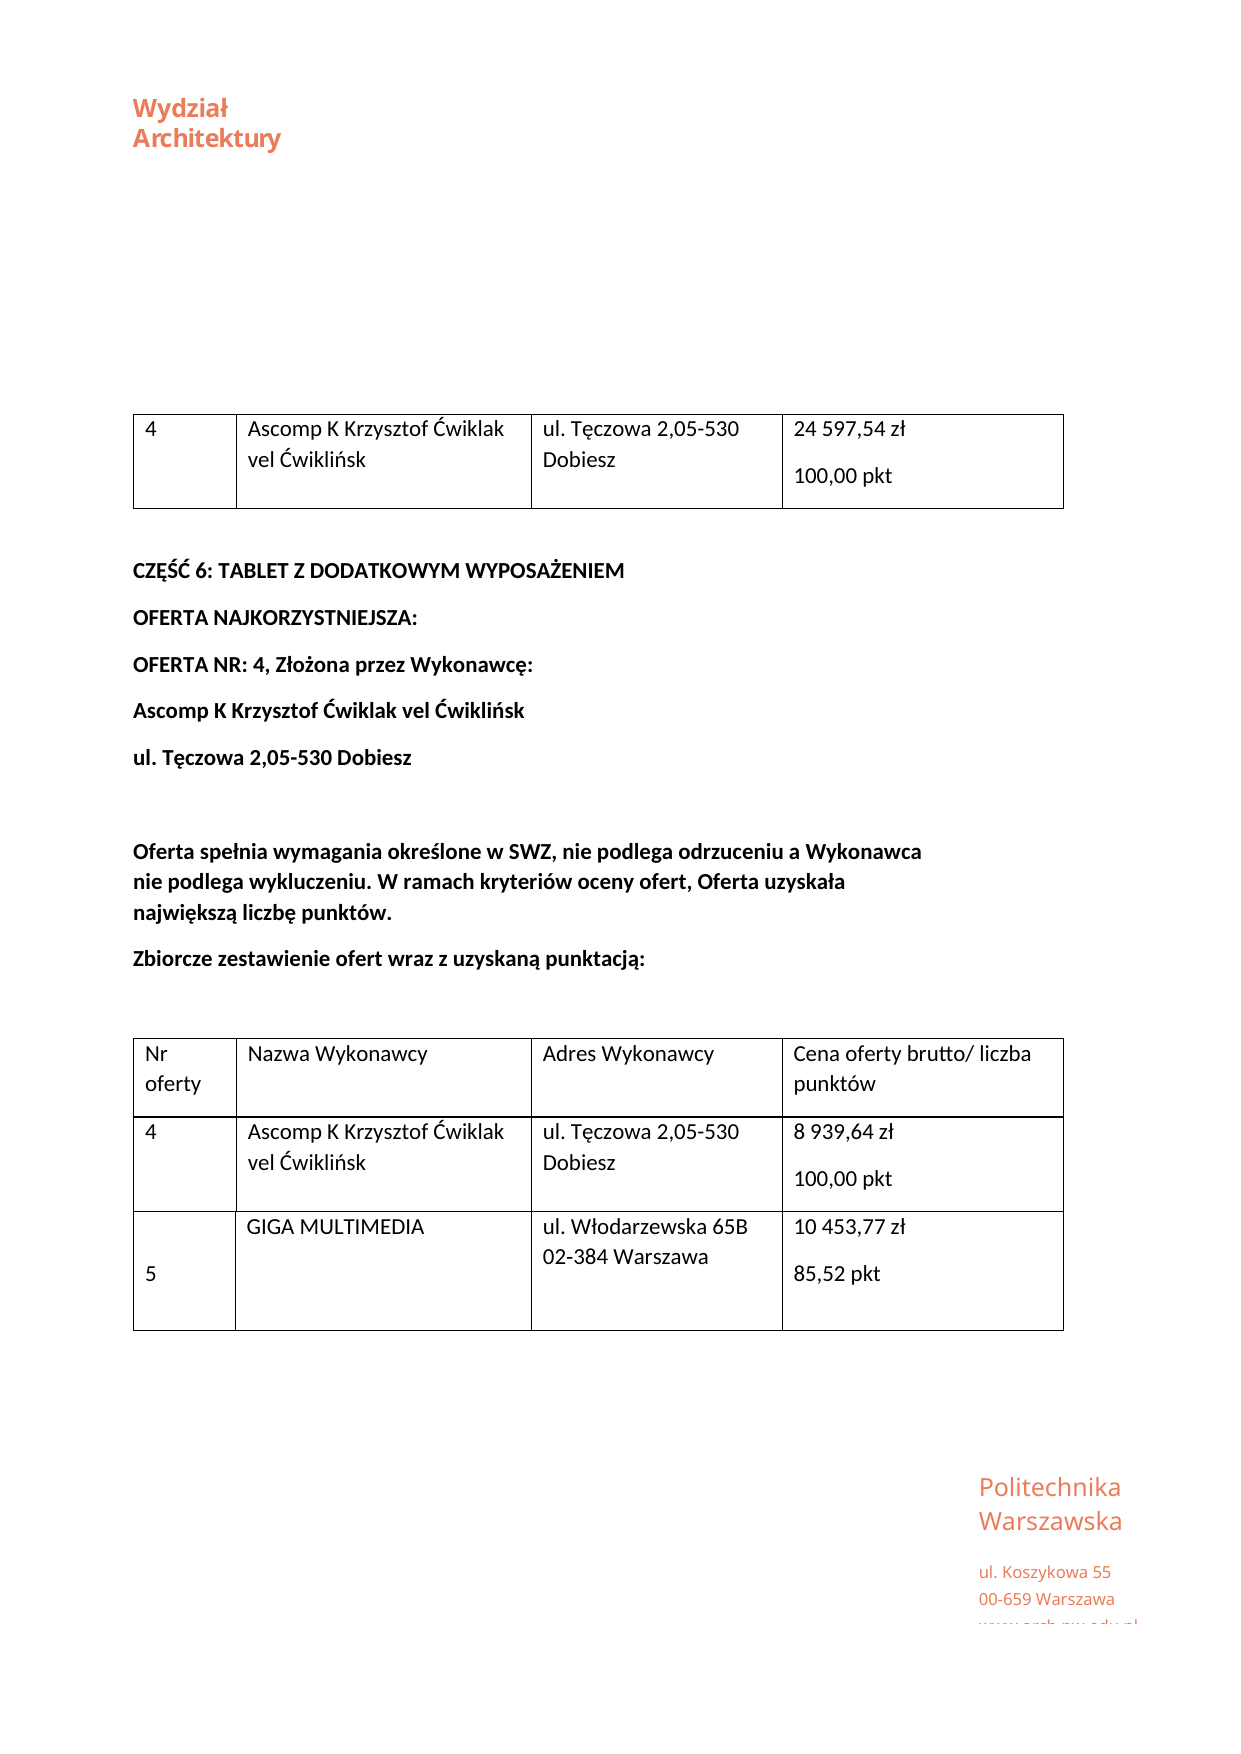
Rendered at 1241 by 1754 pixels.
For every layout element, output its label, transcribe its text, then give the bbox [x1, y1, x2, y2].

table_cell Ascomp K Krzysztof Ćwiklak vel Ćwiklińsk [237, 415, 531, 508]
text OFERTA NAJKORZYSTNIEJSZA: [133, 603, 945, 631]
text Ascomp K Krzysztof Ćwiklak vel Ćwiklińsk [133, 697, 945, 725]
table_header Nr oferty [134, 1039, 236, 1116]
text Oferta spełnia wymagania określone w SWZ, nie podlega odrzuceniu a Wykonawca nie podlega wykluczeniu. W ramach kryteriów oceny ofert, Oferta uzyskała największą liczbę punktów. [133, 837, 945, 926]
table_cell 8 939,64 zł 100,00 pkt [783, 1118, 1063, 1211]
table_cell ul. Tęczowa 2,05-530 Dobiesz [532, 1118, 782, 1211]
text ul. Tęczowa 2,05-530 Dobiesz [133, 743, 945, 772]
table_header Adres Wykonawcy [532, 1039, 782, 1116]
table_cell 4 [134, 1118, 236, 1211]
text OFERTA NR: 4, Złożona przez Wykonawcę: [133, 650, 945, 678]
table_cell 10 453,77 zł 85,52 pkt [783, 1212, 1063, 1330]
table_header Cena oferty brutto/ liczba punktów [783, 1039, 1063, 1116]
text CZĘŚĆ 6: TABLET Z DODATKOWYM WYPOSAŻENIEM [133, 556, 945, 584]
table_cell 24 597,54 zł 100,00 pkt [783, 415, 1063, 508]
table_cell ul. Tęczowa 2,05-530 Dobiesz [532, 415, 782, 508]
table_header Nazwa Wykonawcy [237, 1039, 531, 1116]
table_cell Ascomp K Krzysztof Ćwiklak vel Ćwiklińsk [237, 1118, 531, 1211]
table_cell 5 [134, 1212, 235, 1330]
text Zbiorcze zestawienie ofert wraz z uzyskaną punktacją: [133, 944, 945, 973]
table_cell ul. Włodarzewska 65B 02‐384 Warszawa [532, 1212, 782, 1330]
table_cell 4 [134, 415, 236, 508]
table_cell GIGA MULTIMEDIA [236, 1212, 531, 1330]
